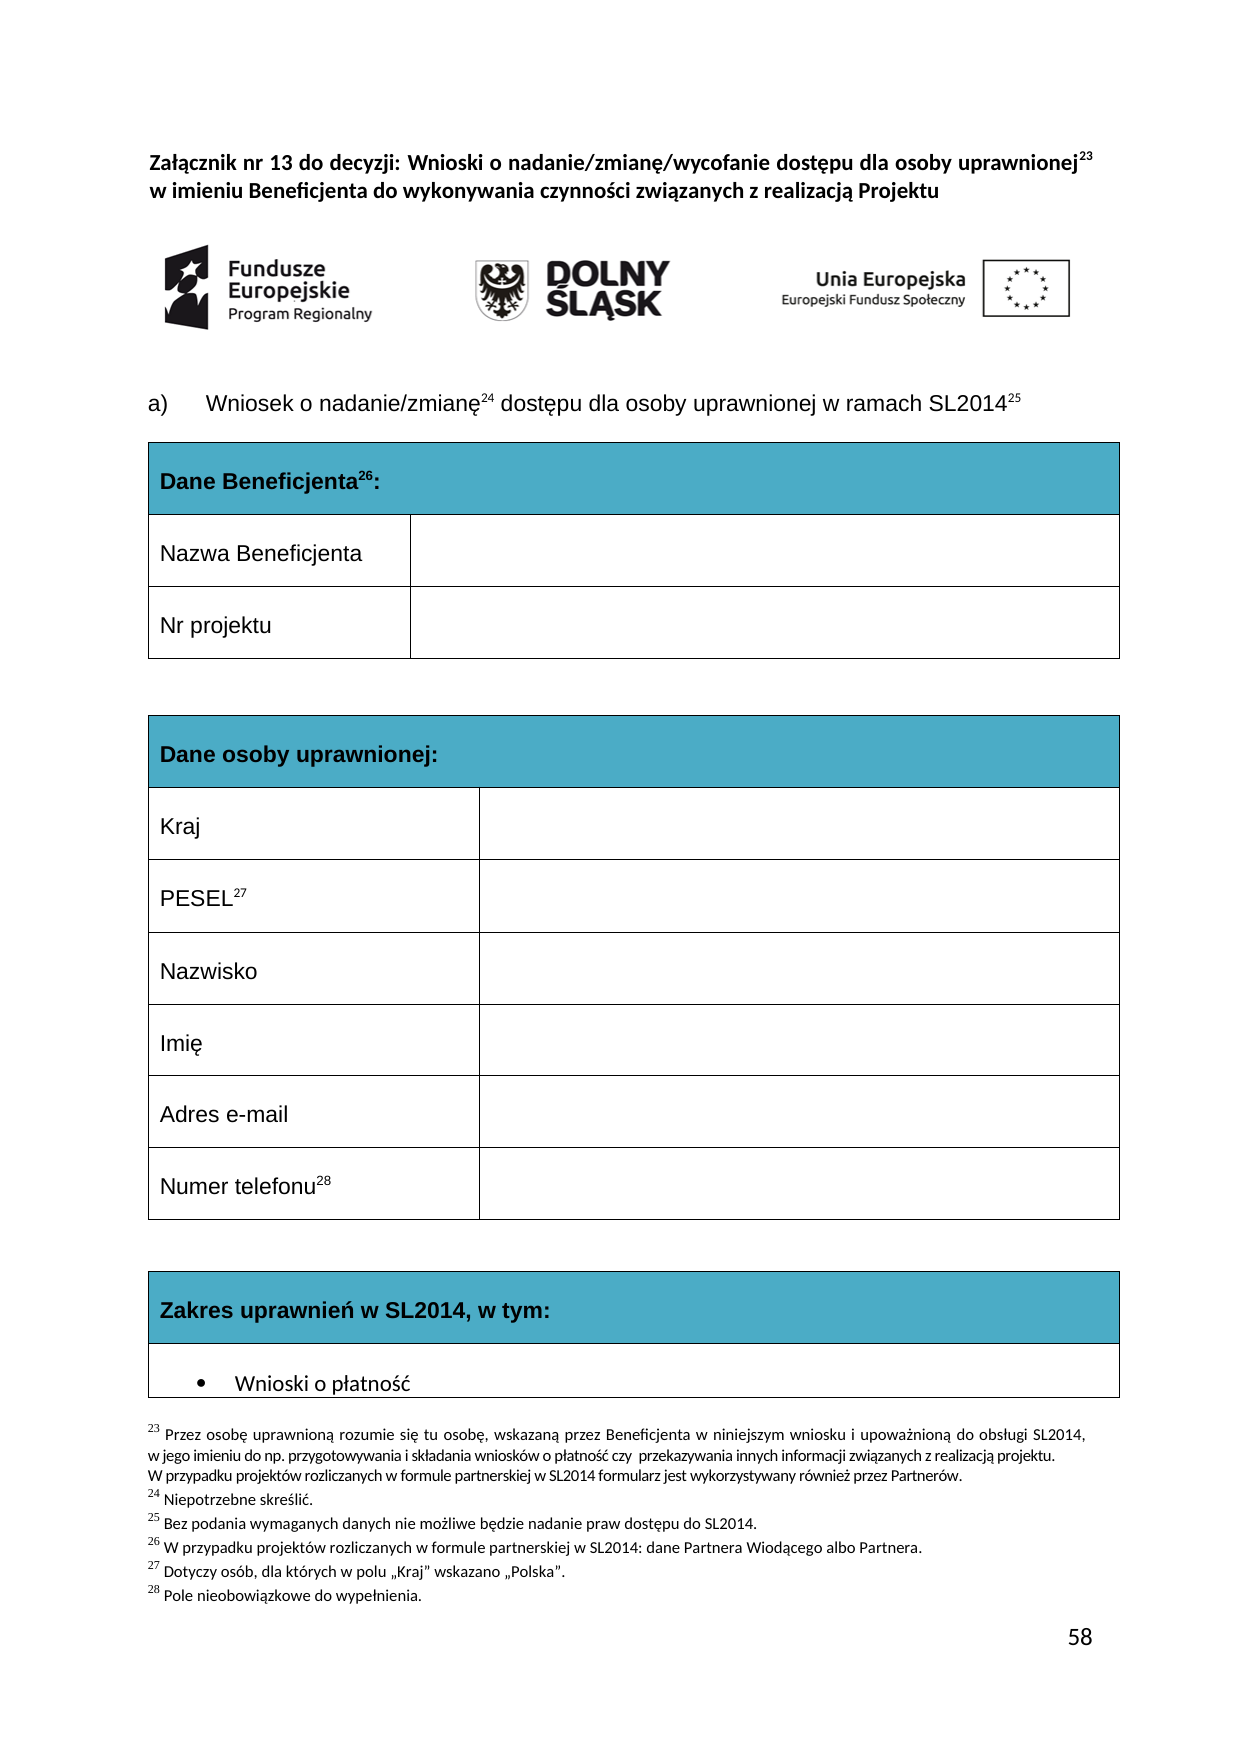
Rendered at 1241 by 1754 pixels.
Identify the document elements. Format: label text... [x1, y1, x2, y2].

table_cell [480, 1148, 1119, 1219]
table_header Dane osoby uprawnionej: [149, 716, 1119, 787]
table_cell PESEL [149, 860, 479, 932]
table_cell Adres e-mail [149, 1076, 479, 1147]
table_cell [411, 587, 1119, 657]
text Załącznik nr 13 do decyzji: Wnioski o nadanie/zmianę/wycofanie dostępu dla osoby uprawnionej w imieniu Beneficjenta do wykonywania czynności związanych z realizacją Projektu [149, 148, 1092, 204]
table_cell [480, 1005, 1119, 1075]
table_cell [480, 788, 1119, 858]
table_cell Numer telefonu [149, 1148, 479, 1219]
table_cell Imię [149, 1005, 479, 1075]
table_header Dane Beneficjenta: [149, 443, 1119, 514]
list Wniosek o nadanie/zmianę dostępu dla osoby uprawnionej w ramach SL2014 [148, 389, 1092, 417]
table_cell Nazwisko [149, 933, 479, 1004]
table_cell [411, 515, 1119, 586]
table_cell Nazwa Beneficjenta [149, 515, 410, 586]
table_cell [480, 933, 1119, 1004]
picture [147, 241, 1092, 335]
table_header Zakres uprawnień w SL2014, w tym: [149, 1272, 1119, 1343]
table_cell Wnioski o płatność [149, 1344, 1119, 1397]
table_cell [480, 1076, 1119, 1147]
table_cell Kraj [149, 788, 479, 858]
table_cell [480, 860, 1119, 932]
table_cell Nr projektu [149, 587, 410, 657]
